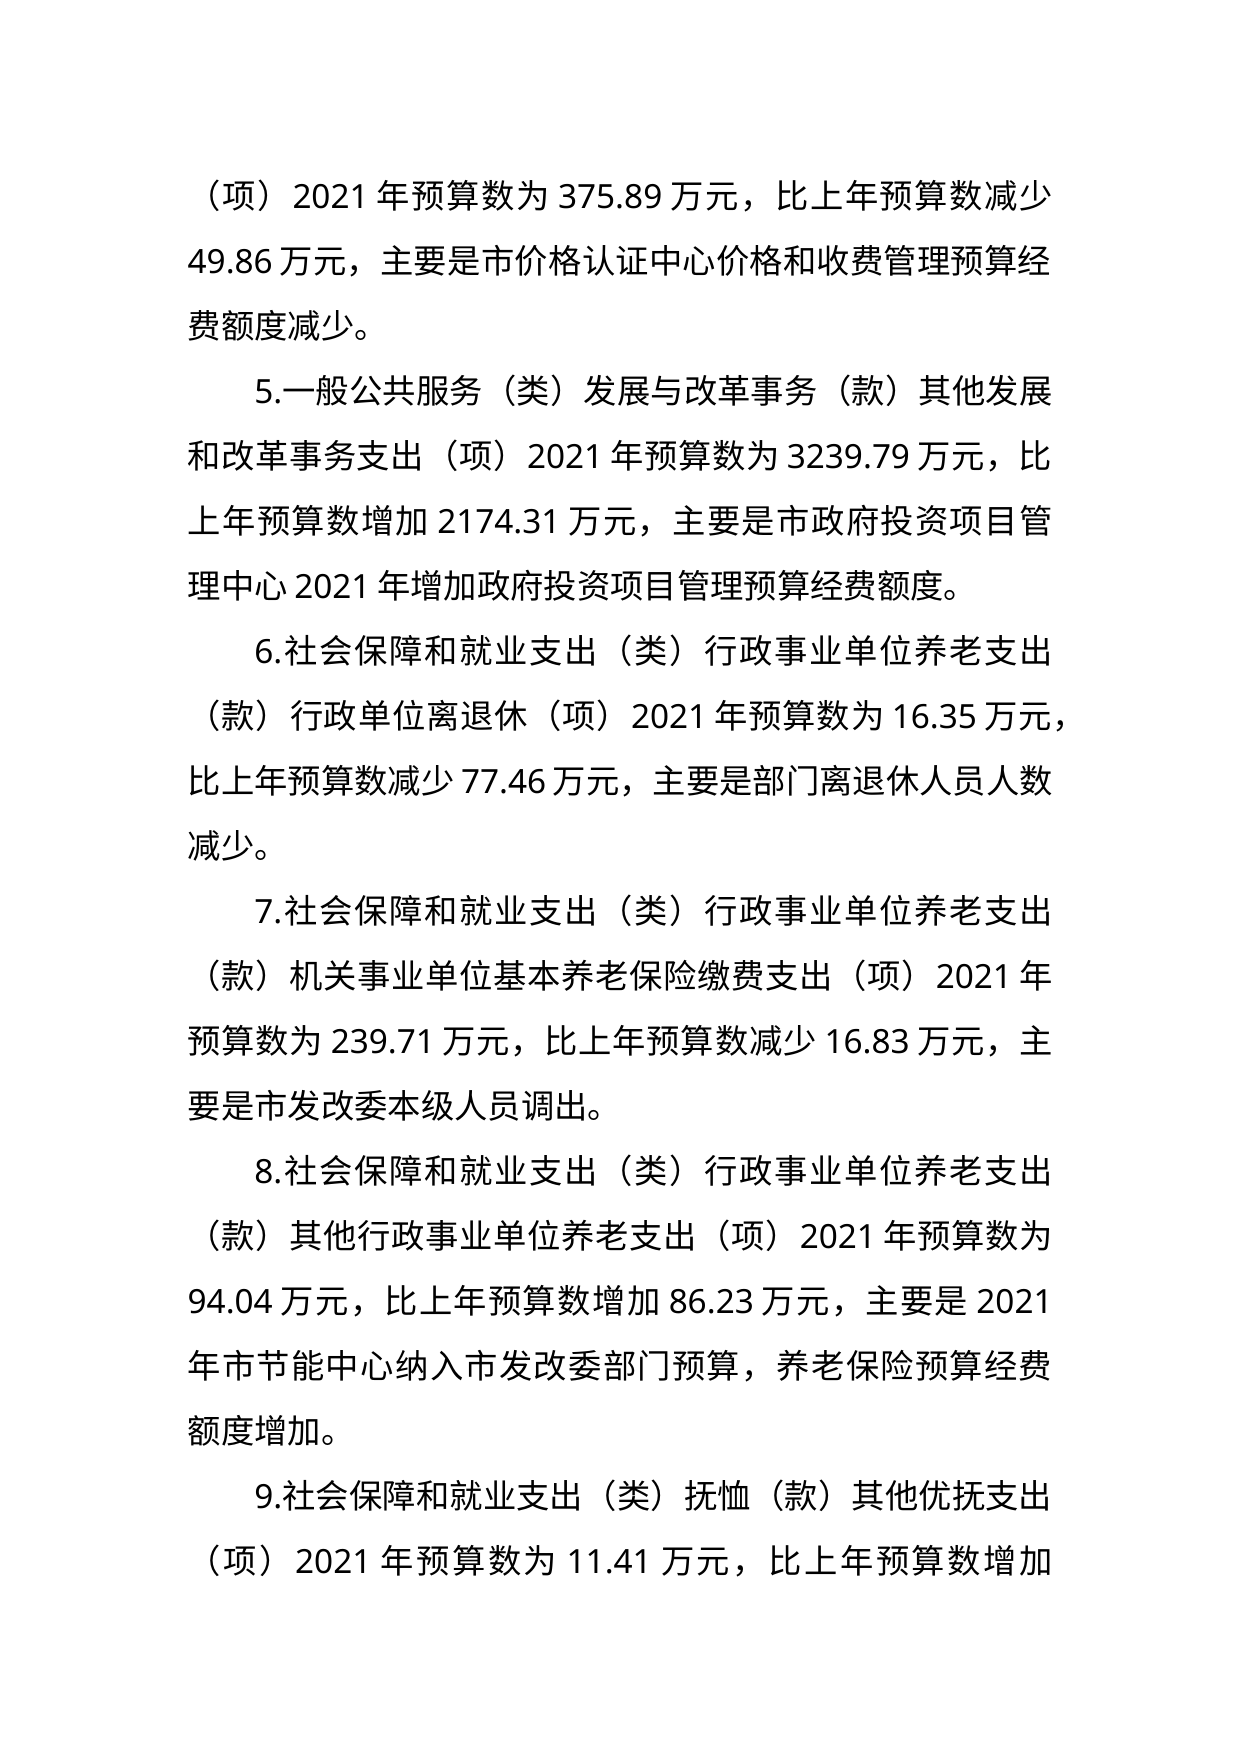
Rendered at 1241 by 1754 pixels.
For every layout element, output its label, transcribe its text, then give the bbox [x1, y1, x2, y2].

text 6.社会保障和就业支出（类）行政事业单位养老支出（款）行政单位离退休（项）2021年预算数为16.35万元，比上年预算数减少77.46万元，主要是部门离退休人员人数减少。 [187, 617, 1053, 877]
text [187, 162, 1053, 357]
text 8.社会保障和就业支出（类）行政事业单位养老支出（款）其他行政事业单位养老支出（项）2021年预算数为94.04万元，比上年预算数增加86.23万元，主要是2021年市节能中心纳入市发改委部门预算，养老保险预算经费额度增加。 [187, 1137, 1053, 1462]
text 5.一般公共服务（类）发展与改革事务（款）其他发展和改革事务支出（项）2021年预算数为3239.79万元，比上年预算数增加2174.31万元，主要是市政府投资项目管理中心2021年增加政府投资项目管理预算经费额度。 [187, 357, 1053, 617]
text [187, 1462, 1053, 1592]
text 7.社会保障和就业支出（类）行政事业单位养老支出（款）机关事业单位基本养老保险缴费支出（项）2021年预算数为239.71万元，比上年预算数减少16.83万元，主要是市发改委本级人员调出。 [187, 877, 1053, 1137]
